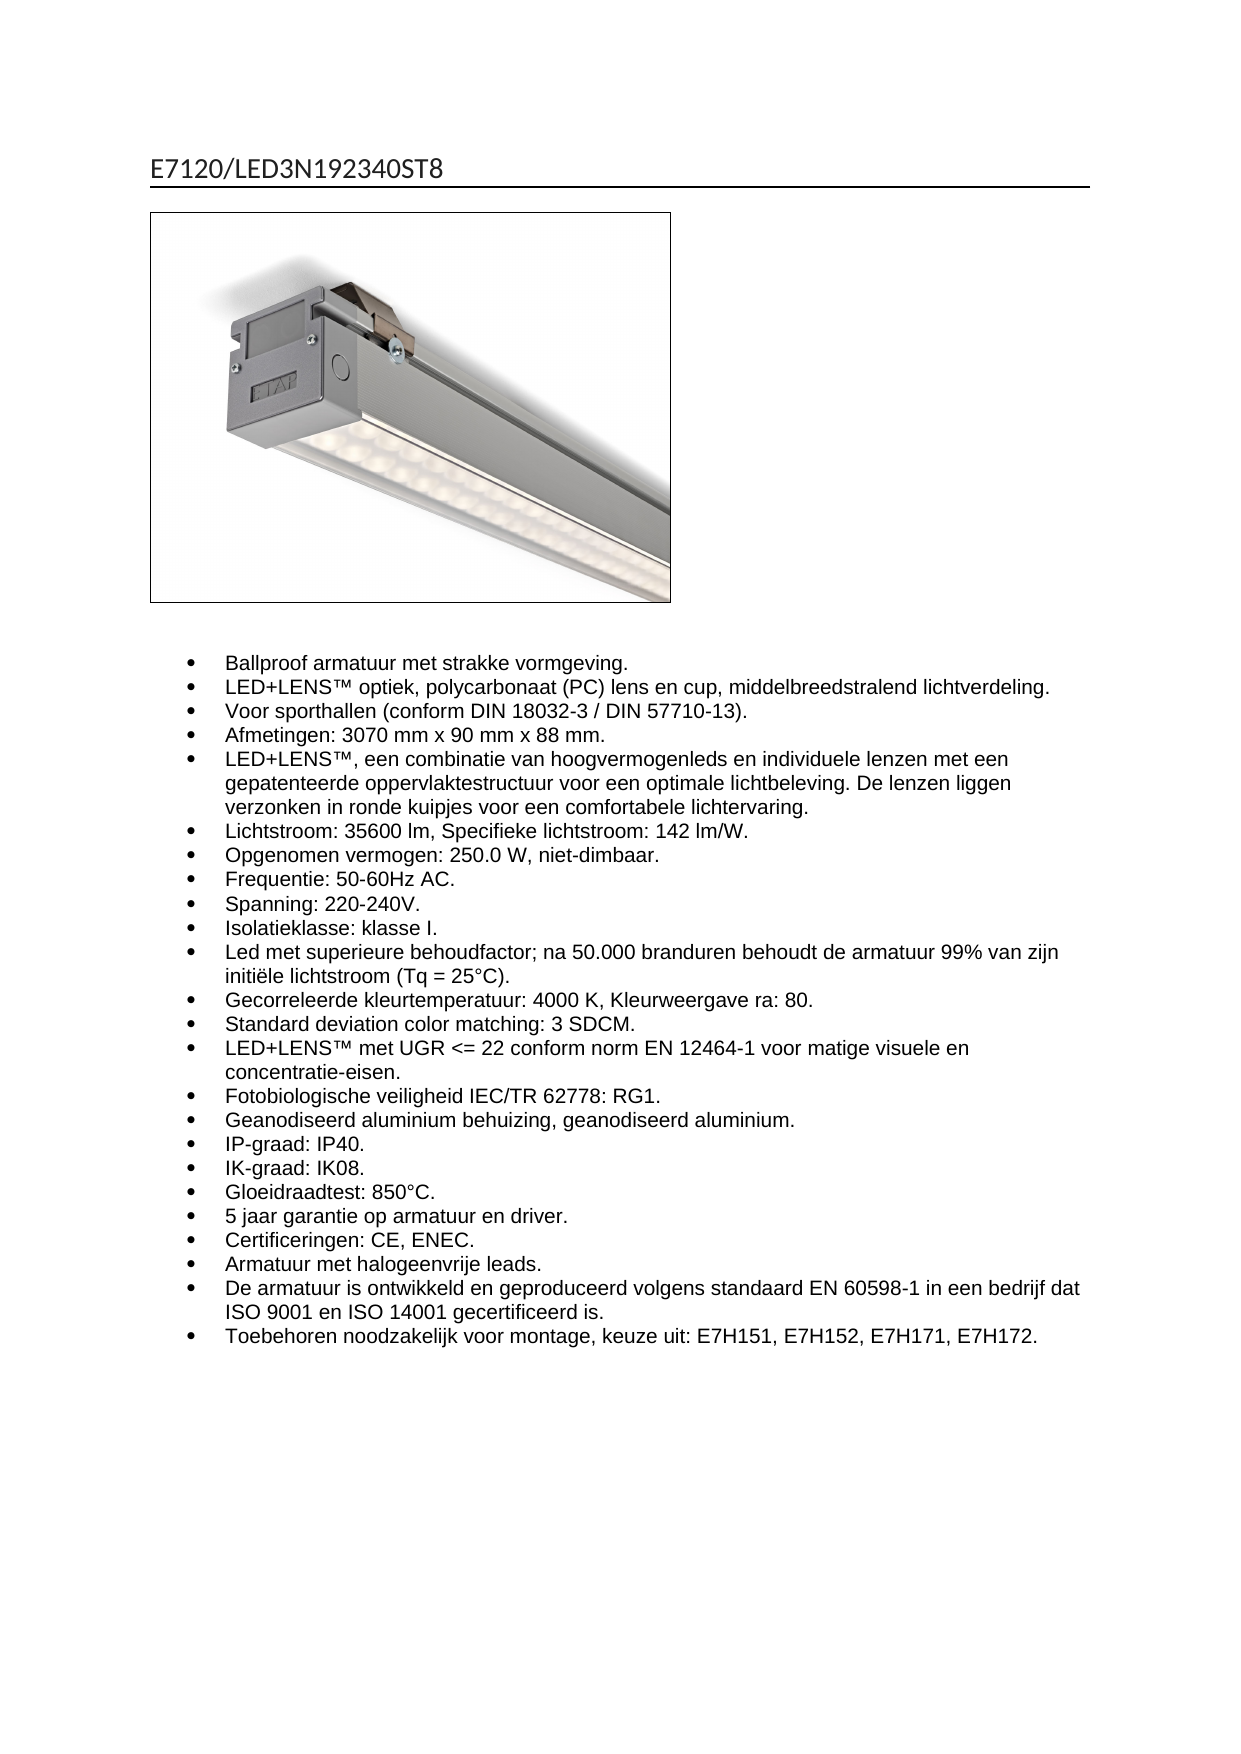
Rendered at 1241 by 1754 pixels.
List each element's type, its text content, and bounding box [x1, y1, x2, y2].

list Toebehoren noodzakelijk voor montage, keuze uit: E7H151, E7H152, E7H171, E7H172. [187, 1324, 1090, 1348]
list Lichtstroom: 35600 lm, Specifieke lichtstroom: 142 lm/W. [187, 819, 1090, 843]
list Led met superieure behoudfactor; na 50.000 branduren behoudt de armatuur 99% van zijn initiële lichtstroom (Tq = 25°C). [187, 939, 1090, 987]
list Gecorreleerde kleurtemperatuur: 4000 K, Kleurweergave ra: 80. [187, 987, 1090, 1012]
list Afmetingen: 3070 mm x 90 mm x 88 mm. [187, 723, 1090, 747]
list LED+LENS™ met UGR <= 22 conform norm EN 12464-1 voor matige visuele en concentratie-eisen. [187, 1036, 1090, 1084]
list LED+LENS™ optiek, polycarbonaat (PC) lens en cup, middelbreedstralend lichtverdeling. [187, 675, 1090, 699]
list Opgenomen vermogen: 250.0 W, niet-dimbaar. [187, 843, 1090, 867]
list Ballproof armatuur met strakke vormgeving. [187, 651, 1090, 675]
list Gloeidraadtest: 850°C. [187, 1180, 1090, 1204]
list De armatuur is ontwikkeld en geproduceerd volgens standaard EN 60598-1 in een bedrijf dat ISO 9001 en ISO 14001 gecertificeerd is. [187, 1276, 1090, 1324]
list Isolatieklasse: klasse I. [187, 915, 1090, 939]
list Fotobiologische veiligheid IEC/TR 62778: RG1. [187, 1084, 1090, 1108]
list Frequentie: 50-60Hz AC. [187, 867, 1090, 891]
list Certificeringen: CE, ENEC. [187, 1228, 1090, 1252]
list LED+LENS™, een combinatie van hoogvermogenleds en individuele lenzen met een gepatenteerde oppervlaktestructuur voor een optimale lichtbeleving. De lenzen liggen verzonken in ronde kuipjes voor een comfortabele lichtervaring. [187, 747, 1090, 819]
list Armatuur met halogeenvrije leads. [187, 1252, 1090, 1276]
list Geanodiseerd aluminium behuizing, geanodiseerd aluminium. [187, 1108, 1090, 1132]
list Voor sporthallen (conform DIN 18032-3 / DIN 57710-13). [187, 699, 1090, 723]
list 5 jaar garantie op armatuur en driver. [187, 1204, 1090, 1228]
text E7120/LED3N192340ST8 [150, 150, 1090, 186]
list IK-graad: IK08. [187, 1156, 1090, 1180]
list Spanning: 220-240V. [187, 891, 1090, 915]
list Standard deviation color matching: 3 SDCM. [187, 1012, 1090, 1036]
picture [151, 213, 670, 602]
list IP-graad: IP40. [187, 1132, 1090, 1156]
